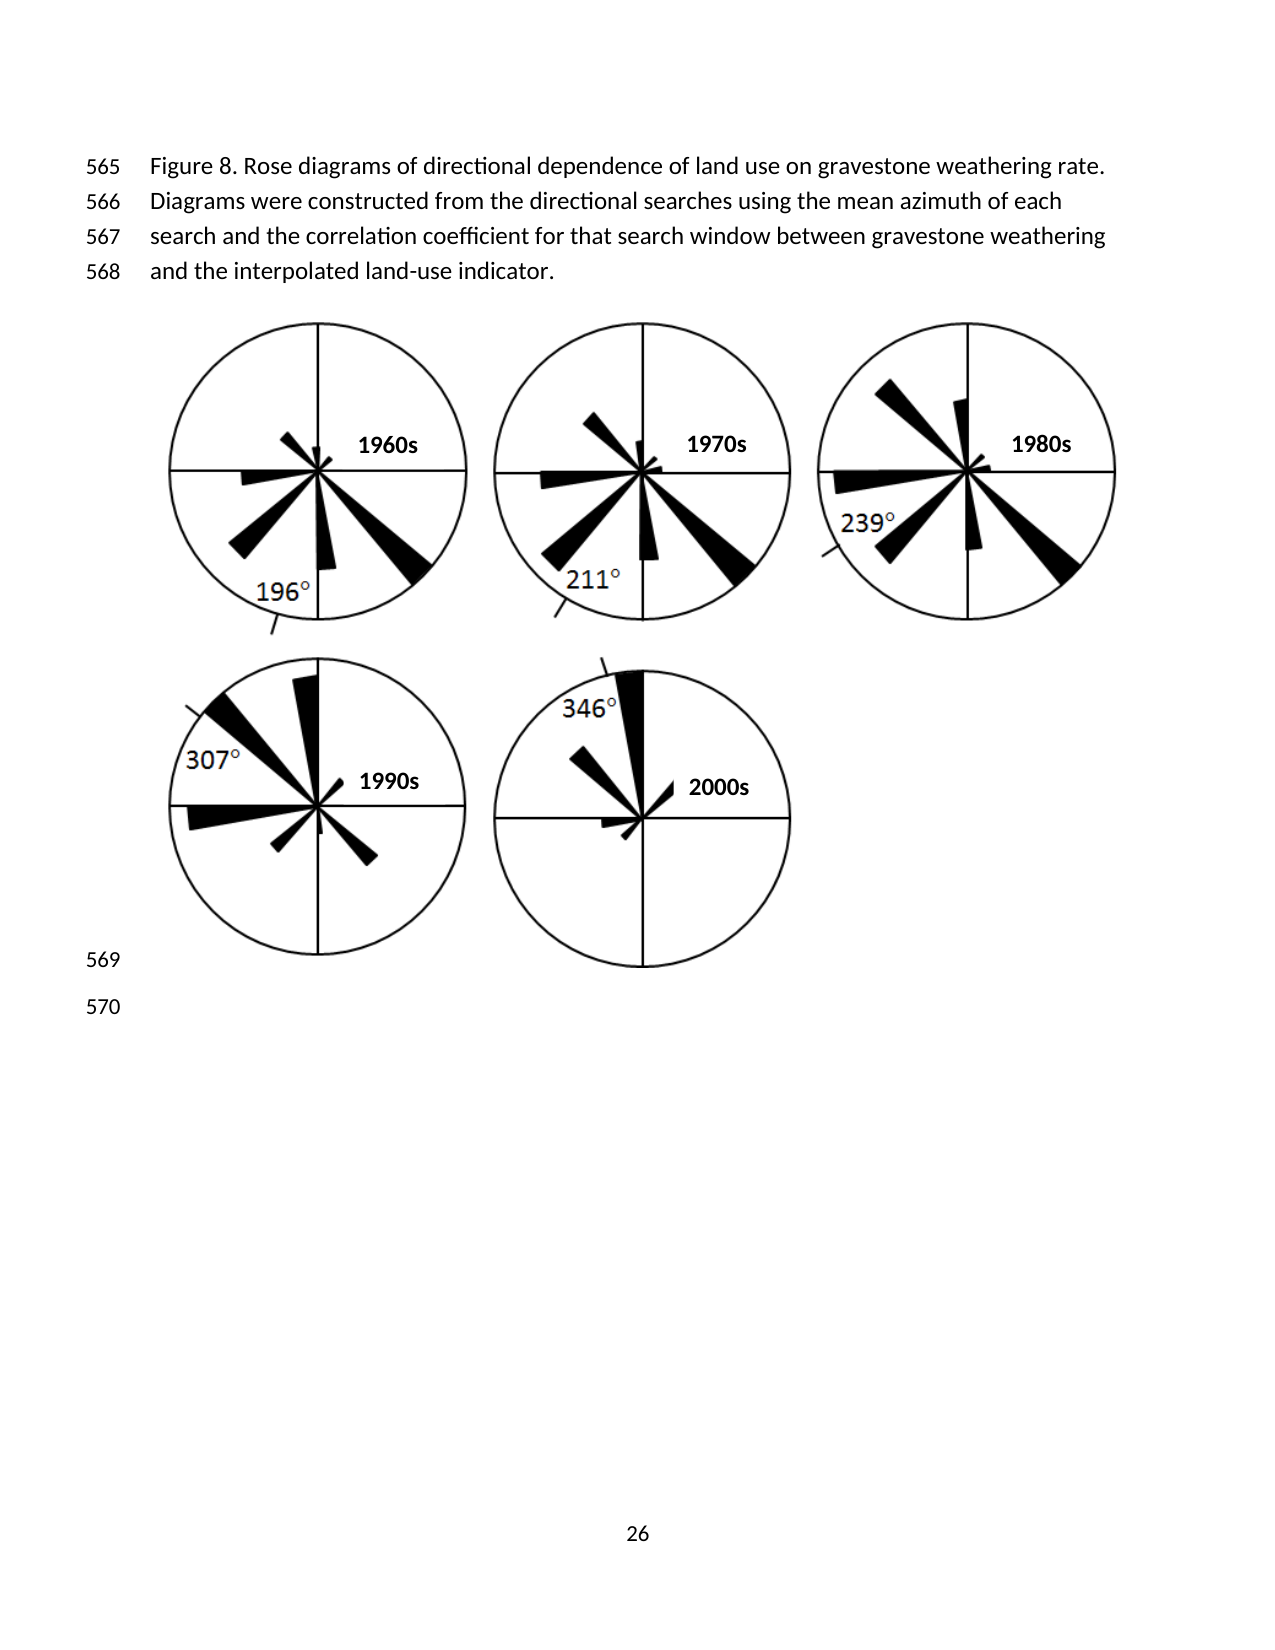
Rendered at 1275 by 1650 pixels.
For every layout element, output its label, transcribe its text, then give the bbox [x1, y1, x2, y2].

text Figure 8. Rose diagrams of directional dependence of land use on gravestone weathering rate. Diagrams were constructed from the directional searches using the mean azimuth of each search and the correlation coefficient for that search window between gravestone weathering and the interpolated land-use indicator. [150, 150, 1125, 286]
picture [150, 310, 1125, 968]
